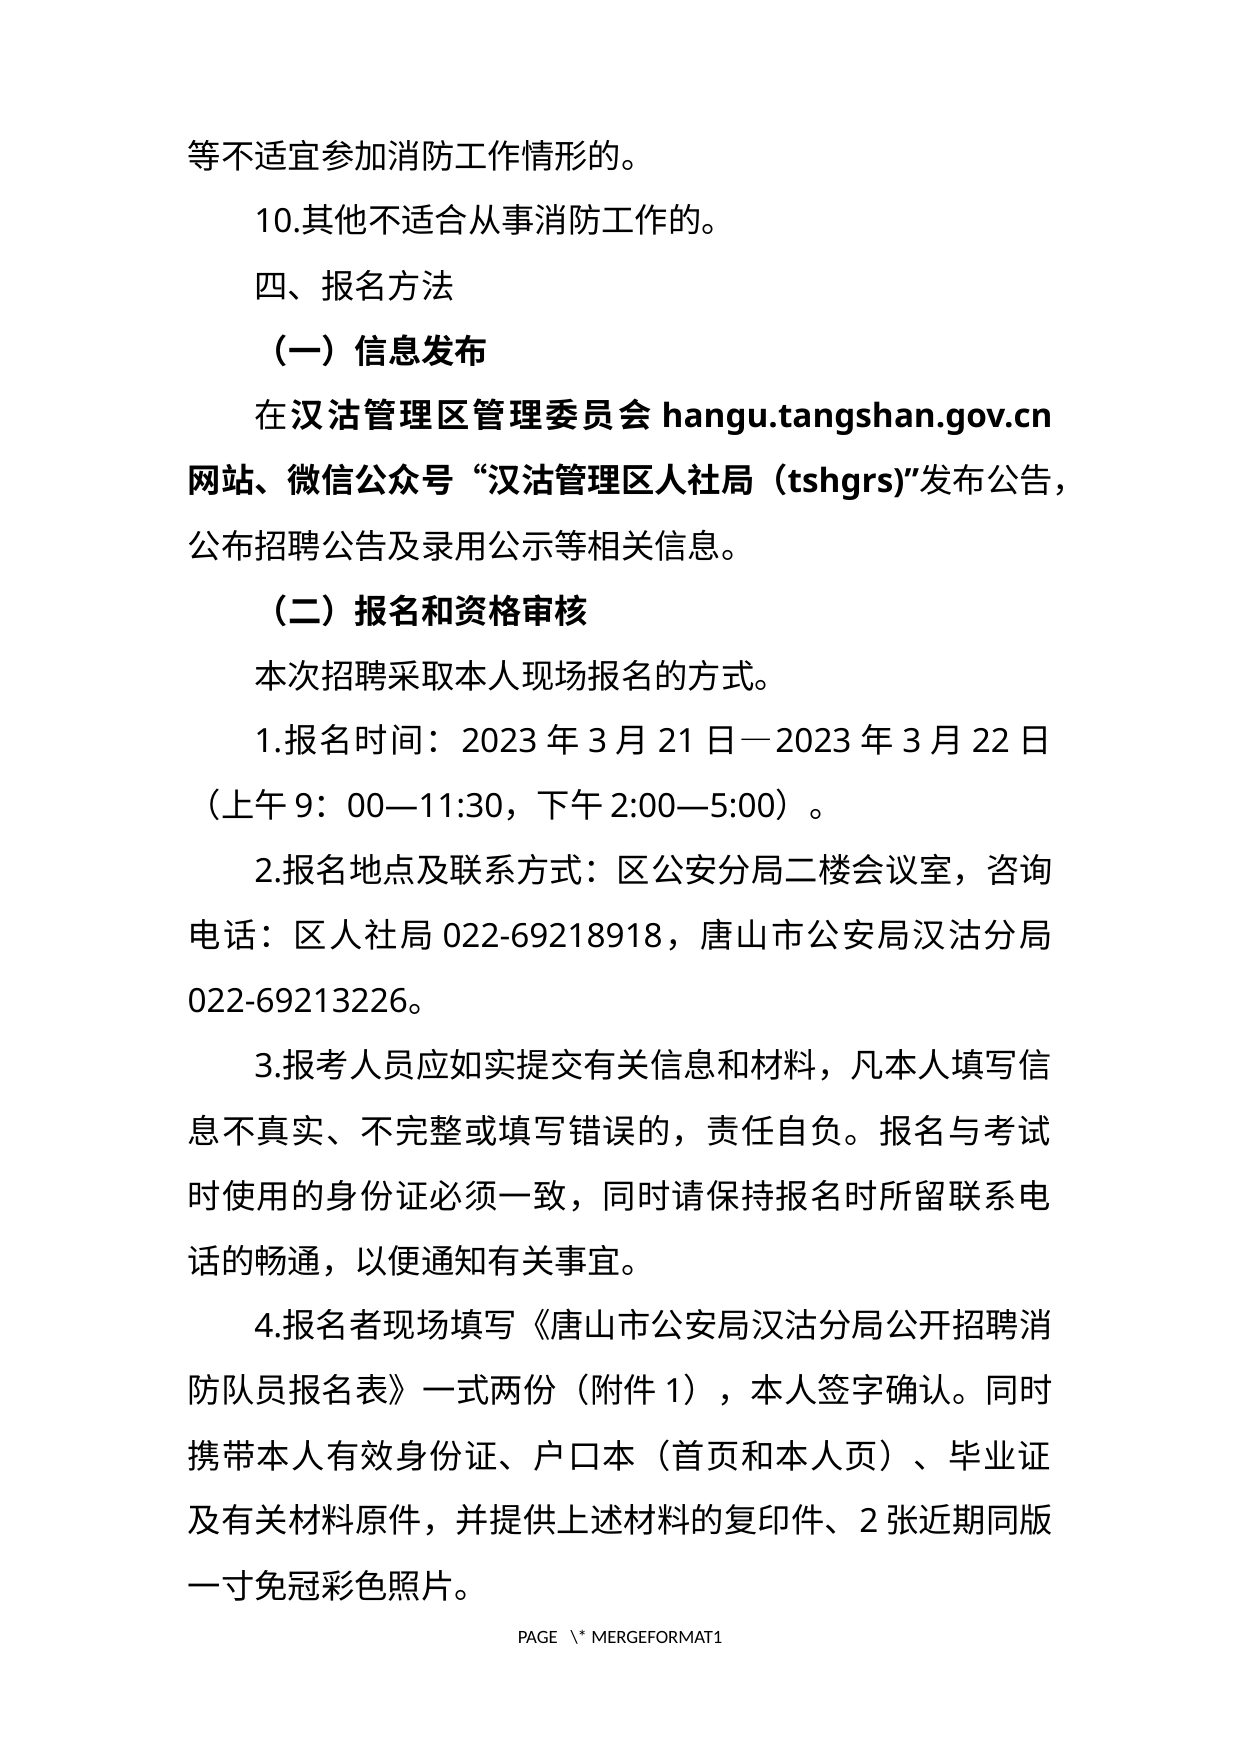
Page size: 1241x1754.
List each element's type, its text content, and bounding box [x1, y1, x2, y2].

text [187, 121, 1053, 186]
text （一）信息发布 [187, 316, 1053, 381]
text 1.报名时间：2023年3月21日—2023年3月22日（上午9：00—11:30，下午2:00—5:00）。 [187, 706, 1053, 836]
text 四、报名方法 [187, 251, 1053, 316]
text 3.报考人员应如实提交有关信息和材料，凡本人填写信息不真实、不完整或填写错误的，责任自负。报名与考试时使用的身份证必须一致，同时请保持报名时所留联系电话的畅通，以便通知有关事宜。 [187, 1031, 1053, 1291]
text （二）报名和资格审核 [187, 576, 1053, 641]
text 10.其他不适合从事消防工作的。 [187, 186, 1053, 251]
text 本次招聘采取本人现场报名的方式。 [187, 641, 1053, 706]
text 4.报名者现场填写《唐山市公安局汉沽分局公开招聘消防队员报名表》一式两份（附件1），本人签字确认。同时携带本人有效身份证、户口本（首页和本人页）、毕业证及有关材料原件，并提供上述材料的复印件、2张近期同版一寸免冠彩色照片。 [187, 1291, 1053, 1616]
text 在汉沽管理区管理委员会hangu.tangshan.gov.cn网站、微信公众号“汉沽管理区人社局（tshgrs)”发布公告，公布招聘公告及录用公示等相关信息。 [187, 381, 1053, 576]
text 2.报名地点及联系方式：区公安分局二楼会议室，咨询电话：区人社局022-69218918，唐山市公安局汉沽分局022-69213226。 [187, 836, 1053, 1031]
